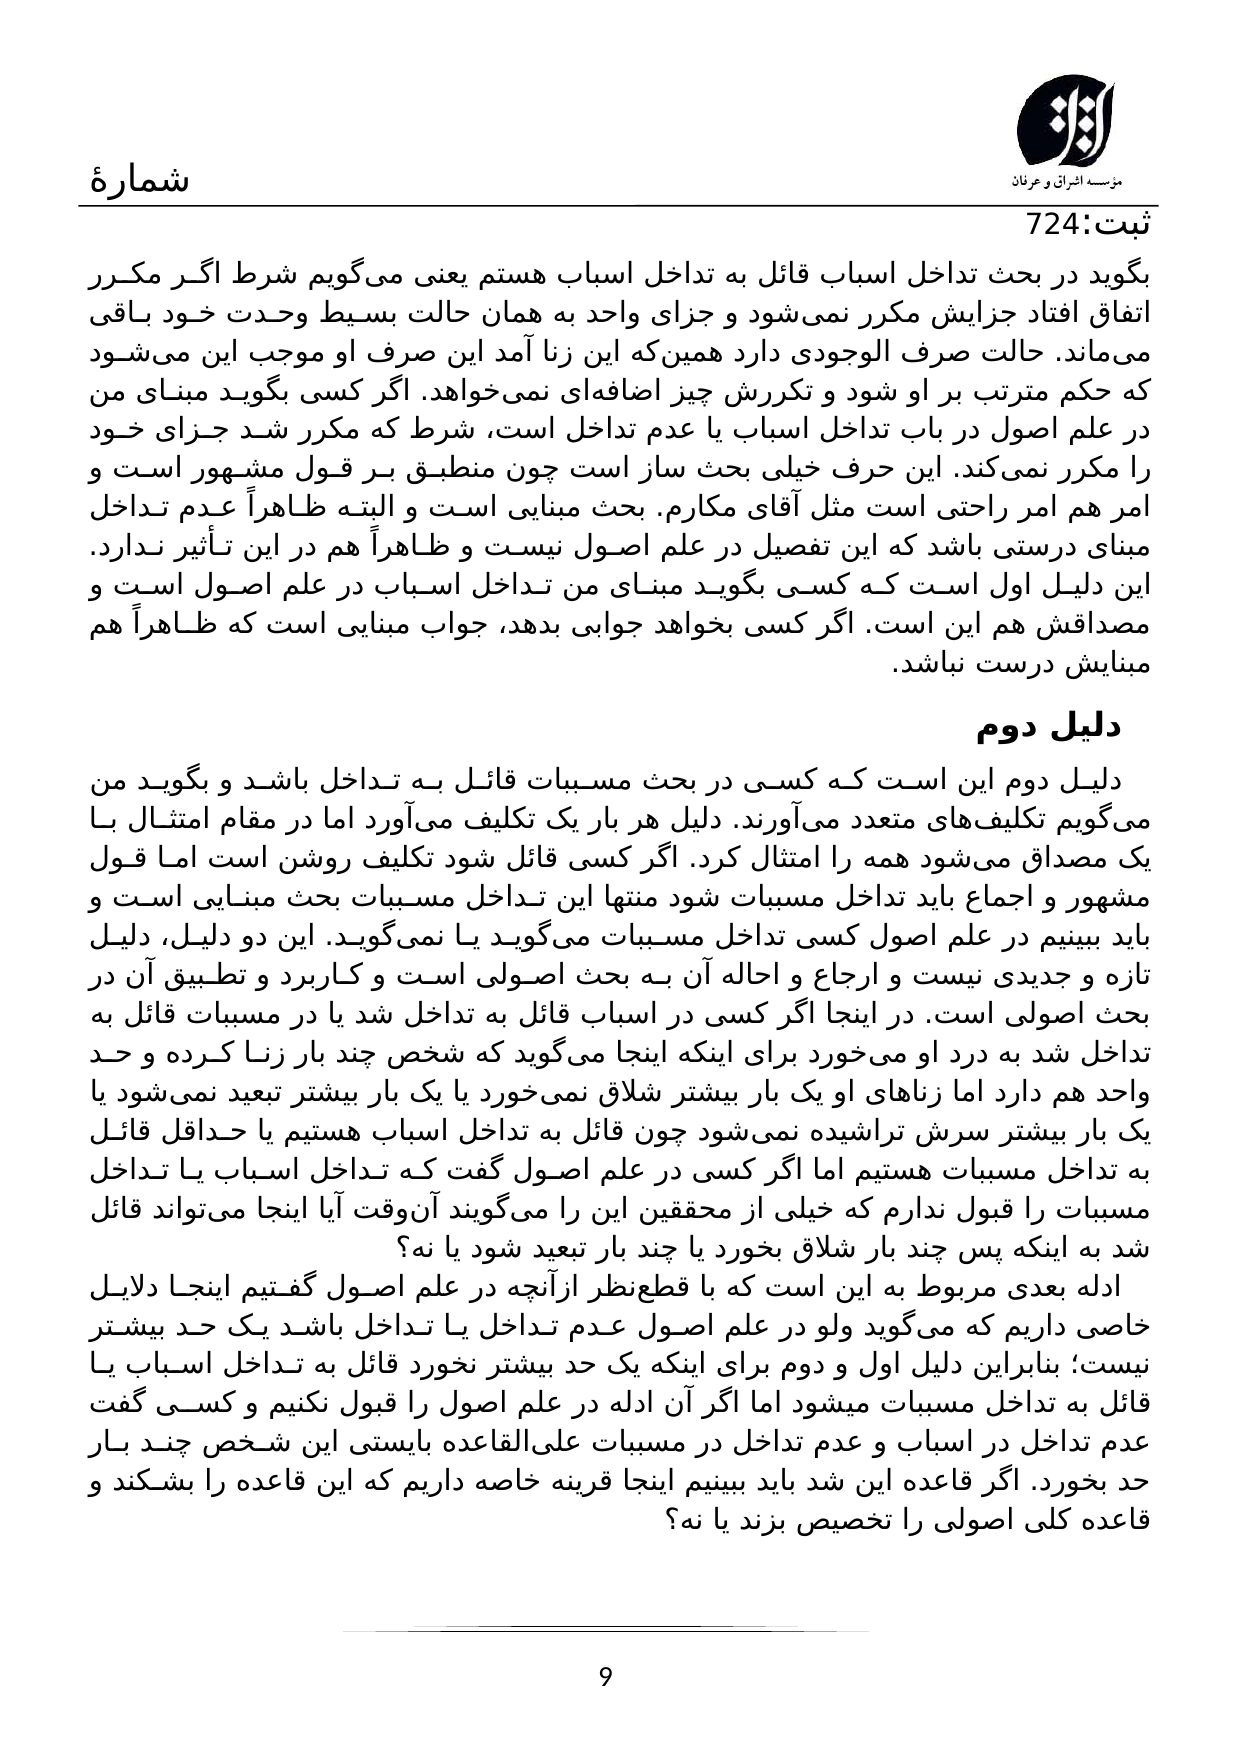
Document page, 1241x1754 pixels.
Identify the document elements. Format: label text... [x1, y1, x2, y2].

text دلیل دوم [89, 705, 1152, 744]
text ادله بعدی مربوط به این است که با قطع‌نظر ازآنچه در علم اصول گفتیم اینجا دلایل خاصی داریم که می‌گوید ولو در علم اصول عدم تداخل یا تداخل باشد یک حد بیشتر نیست؛ بنابراین دلیل اول و دوم برای اینکه یک حد بیشتر نخورد قائل به تداخل اسباب یا قائل به تداخل مسببات میشود اما اگر آن ادله در علم اصول را قبول نکنیم و کسی گفت عدم تداخل در اسباب و عدم تداخل در مسببات علی‌القاعده بایستی این شخص چند بار حد بخورد. اگر قاعده این شد باید ببینیم اینجا قرینه خاصه داریم که این قاعده را بشکند و قاعده کلی اصولی را تخصیص بزند یا نه؟ [89, 1269, 1152, 1537]
text دلیل دوم این است که کسی در بحث مسببات قائل به تداخل باشد و بگوید من می‌گویم تکلیف‌های متعدد می‌آورند. دلیل هر بار یک تکلیف می‌آورد اما در مقام امتثال با یک مصداق می‌شود همه‌ را امتثال کرد. اگر کسی قائل شود تکلیف روشن است اما قول مشهور و اجماع باید تداخل مسببات شود منتها این تداخل مسببات بحث مبنایی است و باید ببینیم در علم اصول کسی تداخل مسببات می‌گوید یا نمی‌گوید. این دو دلیل، دلیل تازه و جدیدی نیست و ارجاع و احاله آن به بحث اصولی است و کاربرد و تطبیق آن در بحث اصولی است. در اینجا اگر کسی در اسباب قائل به تداخل شد یا در مسببات قائل به تداخل شد به درد او می‌خورد برای اینکه اینجا می‌گوید که شخص چند بار زنا کرده و حد واحد هم دارد اما زناهای او یک بار بیشتر شلاق نمی‌خورد یا یک بار بیشتر تبعید نمی‌شود یا یک بار بیشتر سرش تراشیده نمی‌شود چون قائل به تداخل اسباب هستیم یا حداقل قائل به تداخل مسببات هستیم اما اگر کسی در علم اصول گفت که تداخل اسباب یا تداخل مسببات را قبول ندارم که خیلی از محققین این را می‌گویند آن‌وقت آیا اینجا می‌تواند قائل شد به اینکه پس چند بار شلاق بخورد یا چند بار تبعید شود یا نه؟ [89, 762, 1152, 1264]
picture [1008, 73, 1123, 191]
